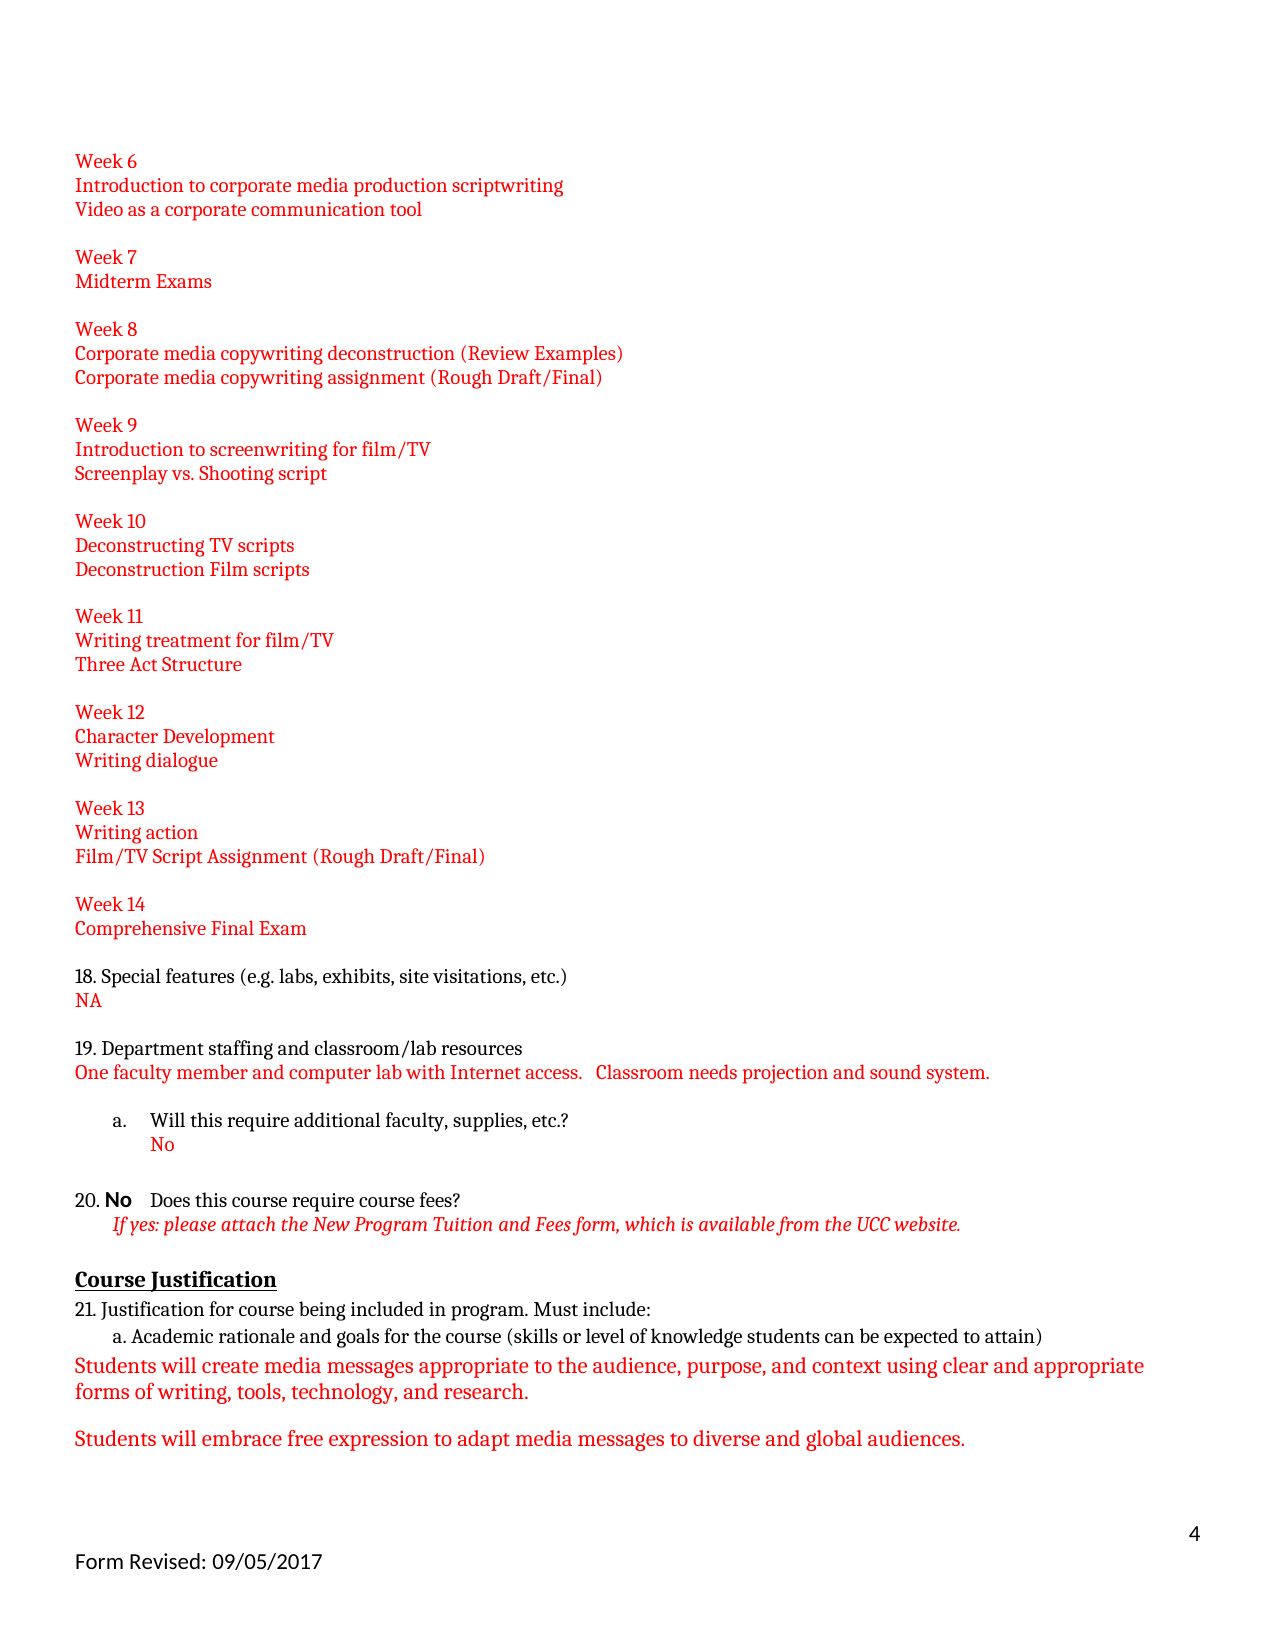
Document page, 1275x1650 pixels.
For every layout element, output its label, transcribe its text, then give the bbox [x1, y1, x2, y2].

text Week 11 [75, 605, 1200, 629]
text Writing action [75, 821, 1200, 845]
text Deconstruction Film scripts [75, 557, 1200, 581]
text a. Academic rationale and goals for the course (skills or level of knowledge students can be expected to attain) [75, 1325, 1200, 1349]
text 21. Justification for course being included in program. Must include: [75, 1297, 1200, 1321]
text Week 10 [75, 509, 1200, 533]
text Week 6 [75, 150, 1200, 174]
text Corporate media copywriting assignment (Rough Draft/Final) [75, 366, 1200, 389]
text Comprehensive Final Exam [75, 917, 1200, 941]
text Introduction to screenwriting for film/TV [75, 437, 1200, 461]
text Writing dialogue [75, 749, 1200, 773]
text If yes: please attach the New Program Tuition and Fees form, which is available from the UCC website. [75, 1213, 1200, 1237]
text Week 7 [75, 246, 1200, 270]
text Writing treatment for film/TV [75, 629, 1200, 653]
text Week 13 [75, 797, 1200, 821]
text No [75, 1132, 1200, 1156]
text 19. Department staffing and classroom/lab resources [75, 1036, 1200, 1060]
text Film/TV Script Assignment (Rough Draft/Final) [75, 845, 1200, 869]
text Week 12 [75, 701, 1200, 725]
text Video as a corporate communication tool [75, 198, 1200, 222]
text NA [75, 988, 1200, 1012]
text 18. Special features (e.g. labs, exhibits, site visitations, etc.) [75, 964, 1200, 988]
text 20. No Does this course require course fees? [75, 1185, 1200, 1213]
text Three Act Structure [75, 653, 1200, 677]
list Will this require additional faculty, supplies, etc.? [112, 1108, 1200, 1132]
text Week 14 [75, 893, 1200, 917]
text Screenplay vs. Shooting script [75, 461, 1200, 485]
text Deconstructing TV scripts [75, 533, 1200, 557]
text Course Justification [75, 1267, 1200, 1293]
text Students will embrace free expression to adapt media messages to diverse and global audiences. [75, 1426, 1200, 1452]
text Week 9 [75, 413, 1200, 437]
text Corporate media copywriting deconstruction (Review Examples) [75, 342, 1200, 366]
text Introduction to corporate media production scriptwriting [75, 174, 1200, 198]
text Week 8 [75, 318, 1200, 342]
text One faculty member and computer lab with Internet access. Classroom needs projection and sound system. [75, 1060, 1200, 1084]
text Character Development [75, 725, 1200, 749]
text Students will create media messages appropriate to the audience, purpose, and context using clear and appropriate forms of writing, tools, technology, and research. [75, 1352, 1200, 1405]
text Midterm Exams [75, 270, 1200, 294]
